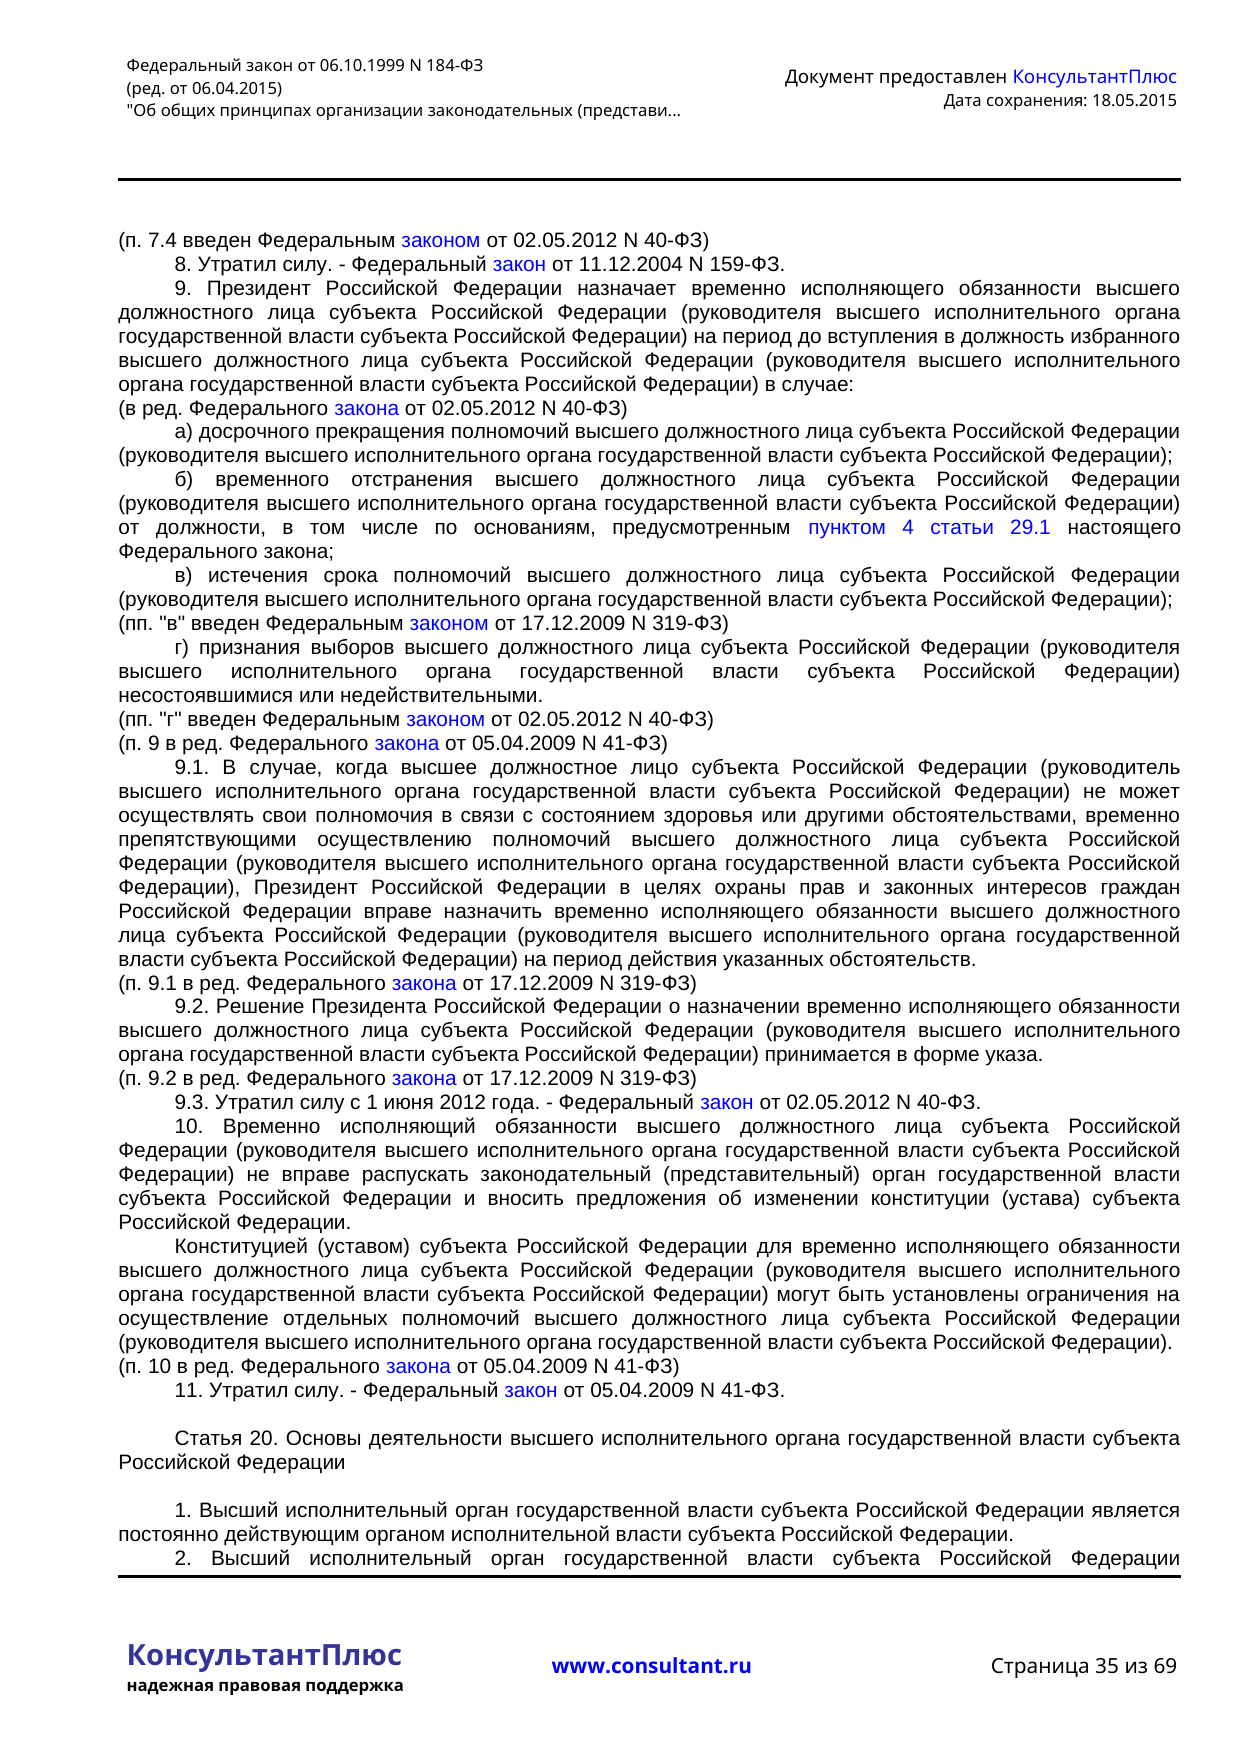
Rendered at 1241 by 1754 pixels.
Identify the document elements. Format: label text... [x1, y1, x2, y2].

text (пп. "г" введен Федеральным законом от 02.05.2012 N 40-ФЗ) [118, 707, 1181, 731]
text (п. 9 в ред. Федерального закона от 05.04.2009 N 41-ФЗ) [118, 731, 1181, 755]
text 9.1. В случае, когда высшее должностное лицо субъекта Российской Федерации (руководитель высшего исполнительного органа государственной власти субъекта Российской Федерации) не может осуществлять свои полномочия в связи с состоянием здоровья или другими обстоятельствами, временно препятствующими осуществлению полномочий высшего должностного лица субъекта Российской Федерации (руководителя высшего исполнительного органа государственной власти субъекта Российской Федерации), Президент Российской Федерации в целях охраны прав и законных интересов граждан Российской Федерации вправе назначить временно исполняющего обязанности высшего должностного лица субъекта Российской Федерации (руководителя высшего исполнительного органа государственной власти субъекта Российской Федерации) на период действия указанных обстоятельств. [118, 755, 1181, 970]
text 9.2. Решение Президента Российской Федерации о назначении временно исполняющего обязанности высшего должностного лица субъекта Российской Федерации (руководителя высшего исполнительного органа государственной власти субъекта Российской Федерации) принимается в форме указа. [118, 994, 1181, 1066]
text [118, 1545, 1181, 1569]
text (пп. "в" введен Федеральным законом от 17.12.2009 N 319-ФЗ) [118, 611, 1181, 635]
text 1. Высший исполнительный орган государственной власти субъекта Российской Федерации является постоянно действующим органом исполнительной власти субъекта Российской Федерации. [118, 1497, 1181, 1545]
text (п. 9.1 в ред. Федерального закона от 17.12.2009 N 319-ФЗ) [118, 970, 1181, 994]
text г) признания выборов высшего должностного лица субъекта Российской Федерации (руководителя высшего исполнительного органа государственной власти субъекта Российской Федерации) несостоявшимися или недействительными. [118, 635, 1181, 707]
text б) временного отстранения высшего должностного лица субъекта Российской Федерации (руководителя высшего исполнительного органа государственной власти субъекта Российской Федерации) от должности, в том числе по основаниям, предусмотренным пунктом 4 статьи 29.1 настоящего Федерального закона; [118, 467, 1181, 563]
text 8. Утратил силу. - Федеральный закон от 11.12.2004 N 159-ФЗ. [118, 252, 1181, 276]
text Статья 20. Основы деятельности высшего исполнительного органа государственной власти субъекта Российской Федерации [118, 1426, 1181, 1473]
text 10. Временно исполняющий обязанности высшего должностного лица субъекта Российской Федерации (руководителя высшего исполнительного органа государственной власти субъекта Российской Федерации) не вправе распускать законодательный (представительный) орган государственной власти субъекта Российской Федерации и вносить предложения об изменении конституции (устава) субъекта Российской Федерации. [118, 1114, 1181, 1234]
text (п. 9.2 в ред. Федерального закона от 17.12.2009 N 319-ФЗ) [118, 1066, 1181, 1090]
text Конституцией (уставом) субъекта Российской Федерации для временно исполняющего обязанности высшего должностного лица субъекта Российской Федерации (руководителя высшего исполнительного органа государственной власти субъекта Российской Федерации) могут быть установлены ограничения на осуществление отдельных полномочий высшего должностного лица субъекта Российской Федерации (руководителя высшего исполнительного органа государственной власти субъекта Российской Федерации). [118, 1234, 1181, 1354]
text 9.3. Утратил силу с 1 июня 2012 года. - Федеральный закон от 02.05.2012 N 40-ФЗ. [118, 1090, 1181, 1114]
text 9. Президент Российской Федерации назначает временно исполняющего обязанности высшего должностного лица субъекта Российской Федерации (руководителя высшего исполнительного органа государственной власти субъекта Российской Федерации) на период до вступления в должность избранного высшего должностного лица субъекта Российской Федерации (руководителя высшего исполнительного органа государственной власти субъекта Российской Федерации) в случае: [118, 276, 1181, 395]
text 11. Утратил силу. - Федеральный закон от 05.04.2009 N 41-ФЗ. [118, 1378, 1181, 1402]
text (в ред. Федерального закона от 02.05.2012 N 40-ФЗ) [118, 395, 1181, 419]
text а) досрочного прекращения полномочий высшего должностного лица субъекта Российской Федерации (руководителя высшего исполнительного органа государственной власти субъекта Российской Федерации); [118, 419, 1181, 467]
text в) истечения срока полномочий высшего должностного лица субъекта Российской Федерации (руководителя высшего исполнительного органа государственной власти субъекта Российской Федерации); [118, 563, 1181, 611]
text (п. 10 в ред. Федерального закона от 05.04.2009 N 41-ФЗ) [118, 1354, 1181, 1378]
text (п. 7.4 введен Федеральным законом от 02.05.2012 N 40-ФЗ) [118, 228, 1181, 252]
